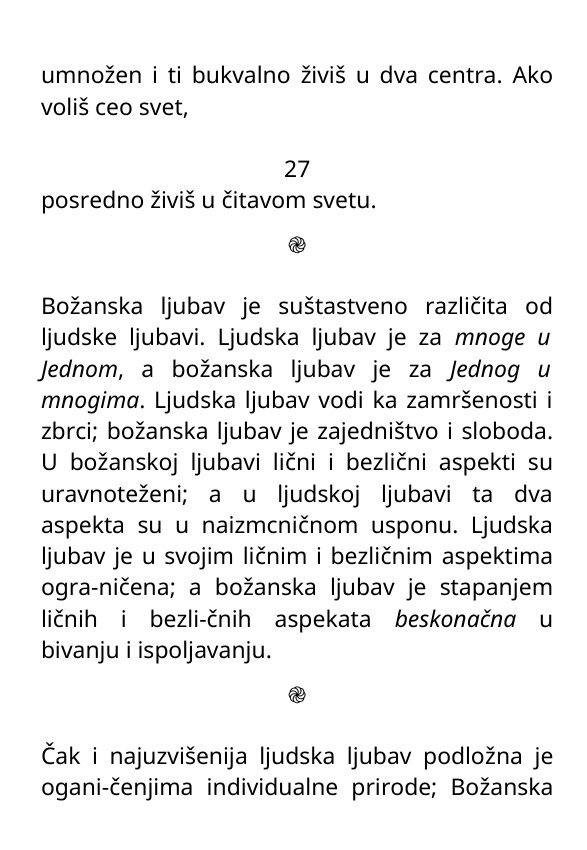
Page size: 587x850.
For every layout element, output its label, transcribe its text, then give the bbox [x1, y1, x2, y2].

text ֎ [41, 232, 553, 259]
text ֎ [41, 682, 553, 708]
text Božanska ljubav je suštastveno različita od ljudske ljubavi. Ljudska ljubav je za mnoge u Jednom, a božanska ljubav je za Jednog u mnogima. Ljudska ljubav vodi ka zamršenosti i zbrci; božanska ljubav je zajedništvo i sloboda. U božanskoj ljubavi lični i bezlični aspekti su uravnoteženi; a u ljudskoj ljubavi ta dva aspekta su u naizmcničnom usponu. Ljudska ljubav je u svojim ličnim i bezličnim aspektima ogra-ničena; a božanska ljubav je stapanjem ličnih i bezli-čnih aspekata beskonačna u bivanju i ispoljavanju. [41, 290, 553, 665]
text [41, 59, 553, 122]
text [41, 740, 553, 802]
text 27 [41, 153, 553, 184]
text posredno živiš u čitavom svetu. [41, 184, 553, 215]
